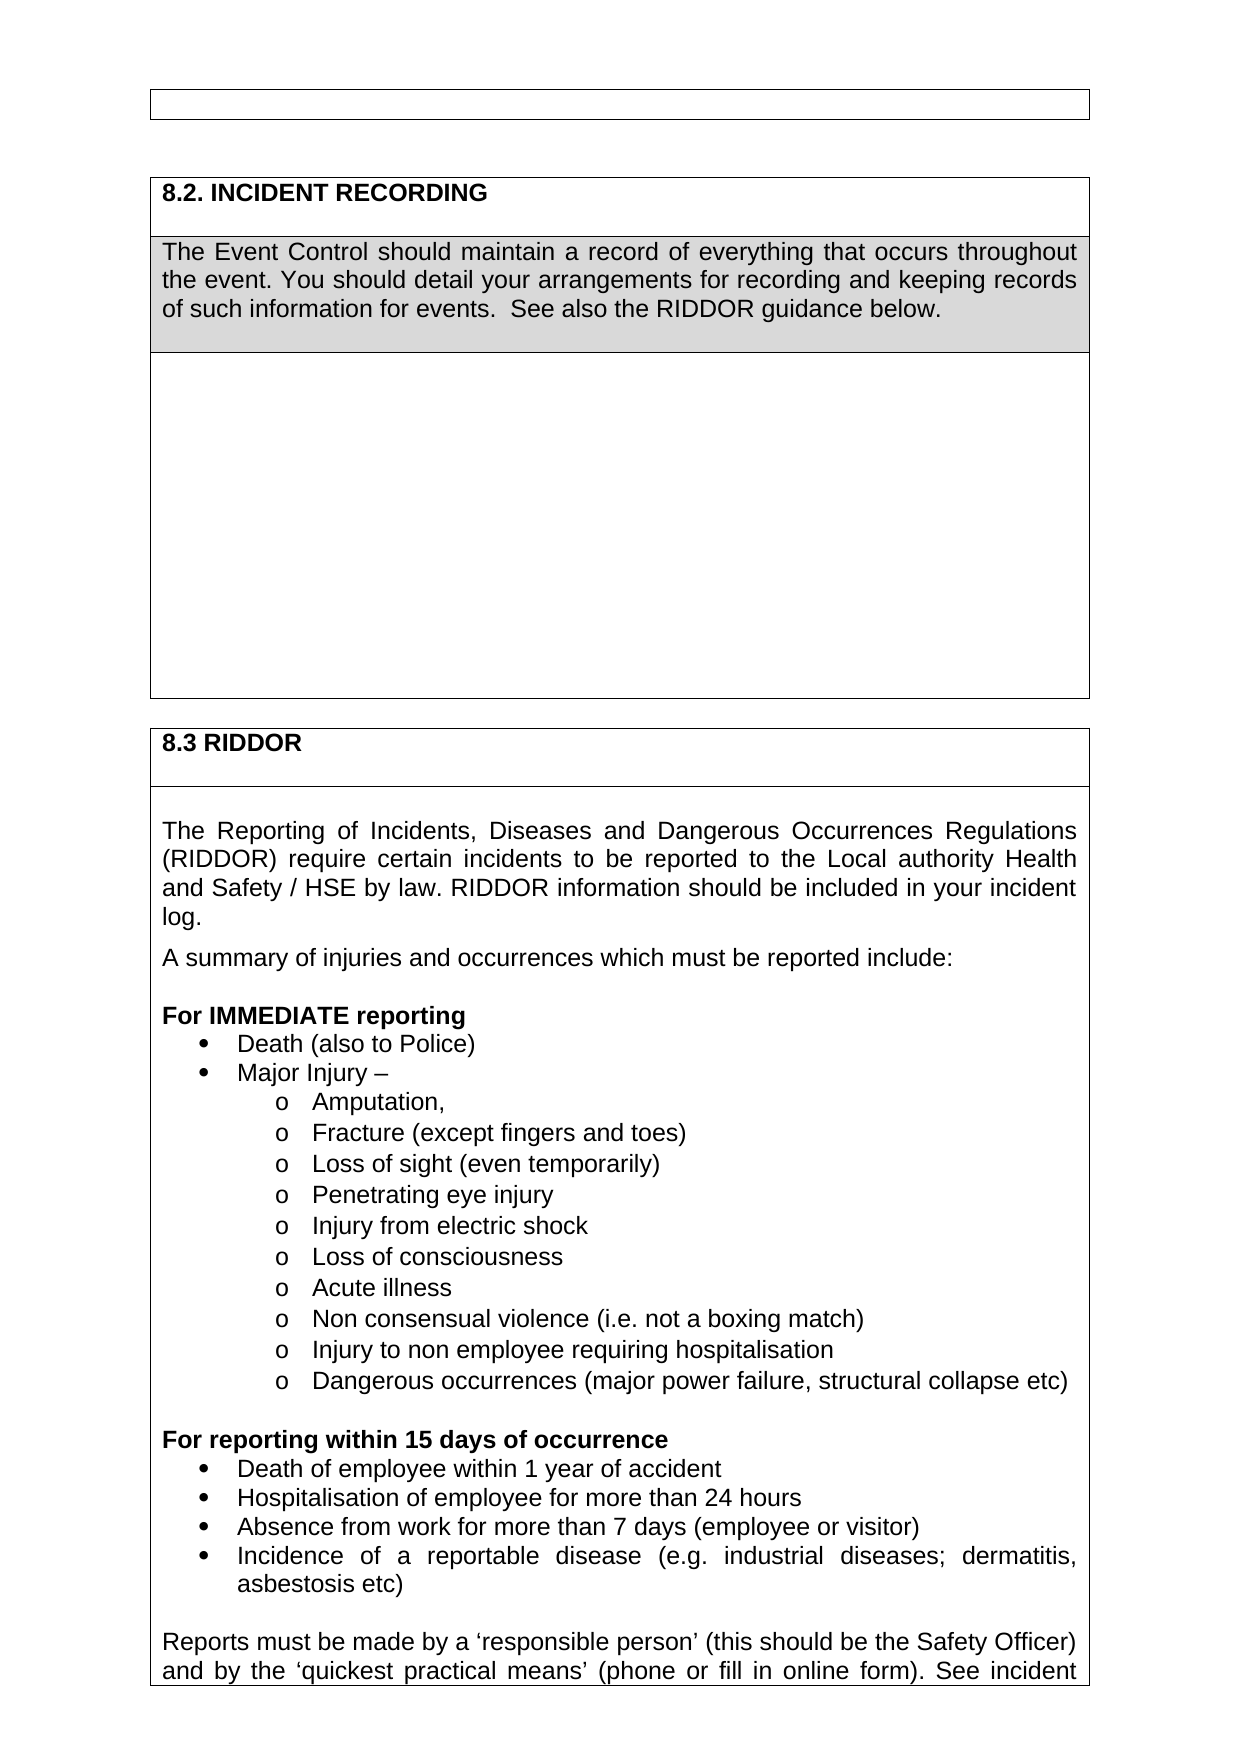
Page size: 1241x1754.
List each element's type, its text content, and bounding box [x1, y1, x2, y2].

table_cell The Event Control should maintain a record of everything that occurs throughout the event. You should detail your arrangements for recording and keeping records of such information for events. See also the RIDDOR guidance below. [151, 237, 1089, 352]
table_cell [151, 90, 1089, 118]
table_cell [151, 353, 1089, 698]
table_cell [151, 787, 1089, 1684]
table_header 8.3 RIDDOR [151, 729, 1089, 786]
table_header 8.2. INCIDENT RECORDING [151, 178, 1089, 236]
